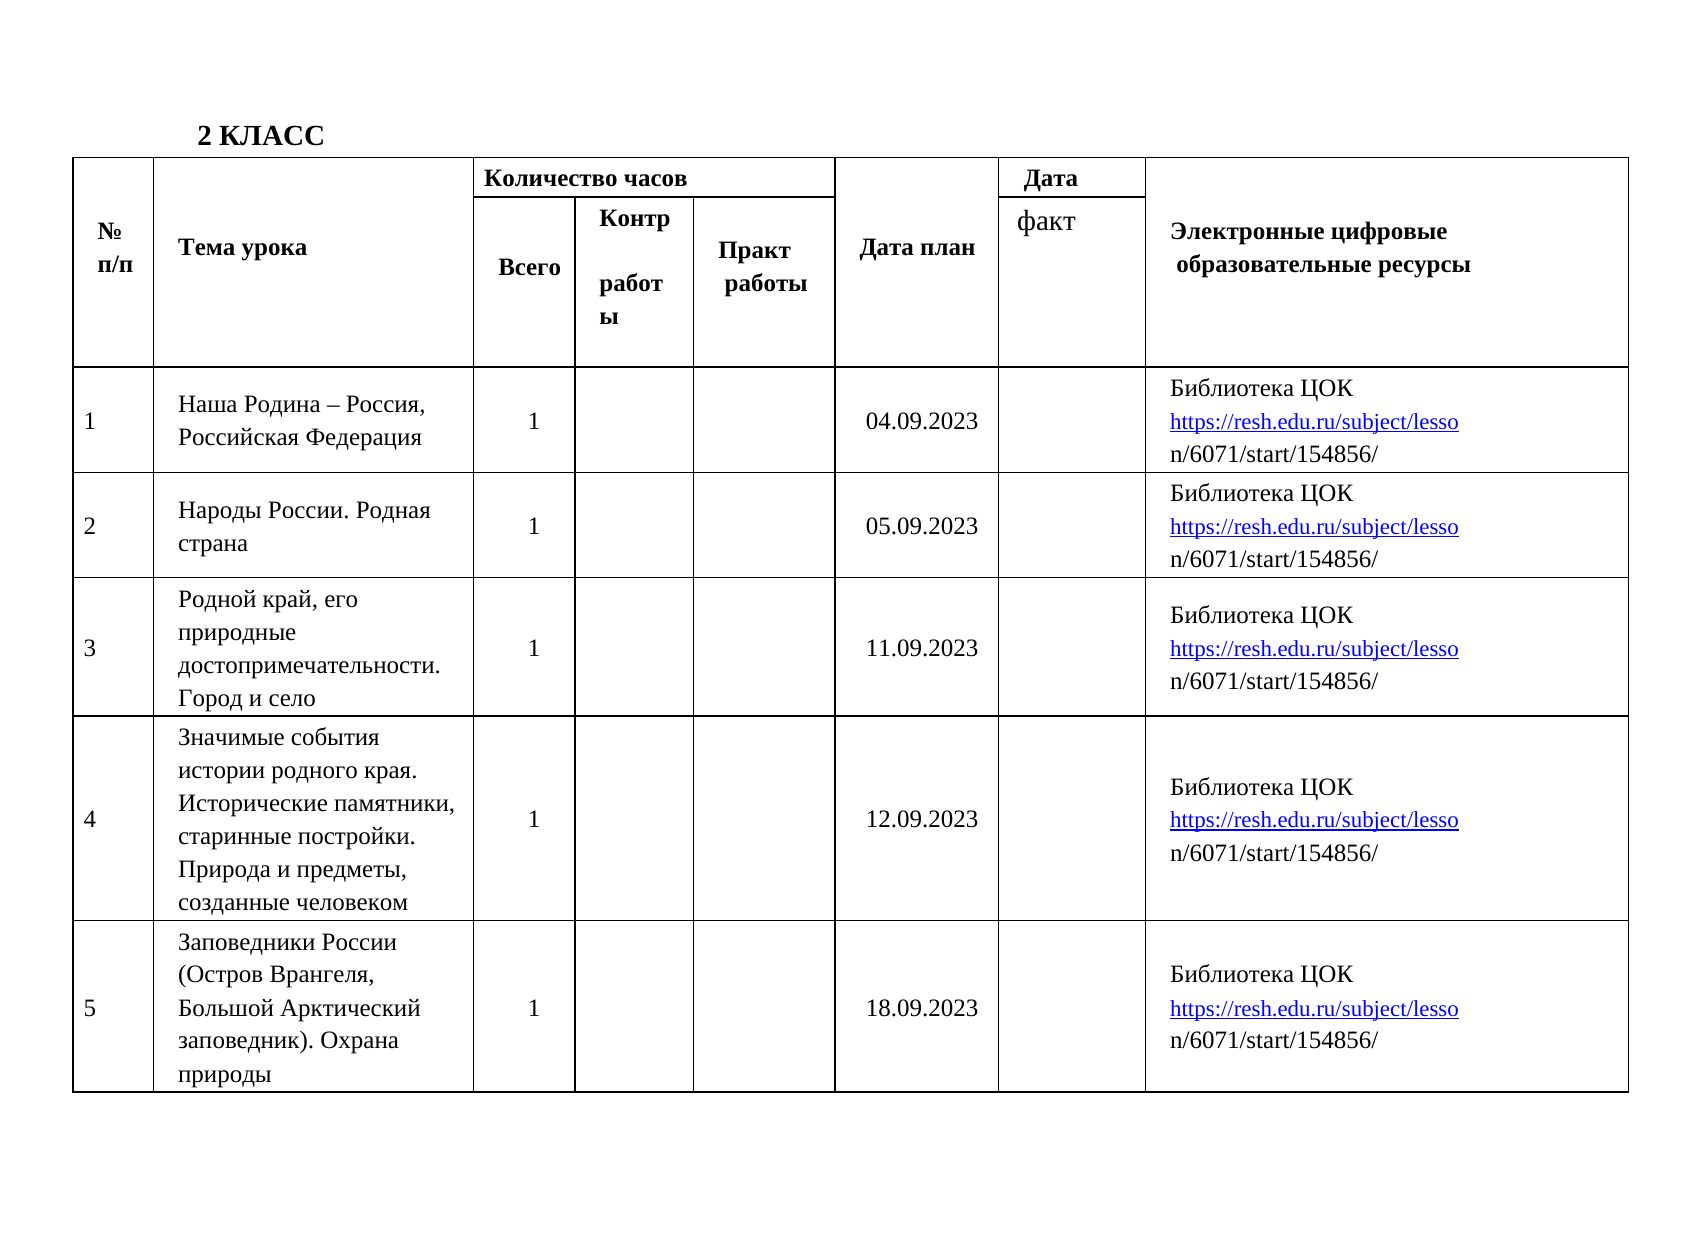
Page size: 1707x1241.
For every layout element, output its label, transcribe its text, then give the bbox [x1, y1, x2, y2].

table_header Дата план [836, 158, 998, 366]
table_cell [999, 921, 1145, 1091]
table_cell [999, 578, 1145, 715]
table_cell 12.09.2023 [836, 717, 998, 920]
table_cell [576, 473, 693, 577]
table_cell [694, 717, 834, 920]
table_cell 3 [74, 578, 153, 715]
table_cell 2 [74, 473, 153, 577]
table_cell Контр работы [576, 198, 693, 366]
table_cell [999, 473, 1145, 577]
text 2 КЛАСС [190, 118, 1618, 152]
table_cell Библиотека ЦОК https://resh.edu.ru/subject/lesso n/6071/start/154856/ [1146, 368, 1628, 471]
table_cell Значимые события истории родного края. Исторические памятники, старинные постройки. Природа и предметы, созданные человеком [154, 717, 473, 920]
table_header № п/п [74, 158, 153, 366]
table_header Количество часов [474, 158, 834, 196]
table_header Тема урока [154, 158, 473, 366]
table_cell факт [999, 198, 1145, 366]
table_cell Библиотека ЦОК https://resh.edu.ru/subject/lesso n/6071/start/154856/ [1146, 473, 1628, 577]
table_cell [576, 921, 693, 1091]
table_cell Библиотека ЦОК https://resh.edu.ru/subject/lesso n/6071/start/154856/ [1146, 578, 1628, 715]
table_cell [694, 368, 834, 471]
table_cell Заповедники России (Остров Врангеля, Большой Арктический заповедник). Охрана природы [154, 921, 473, 1091]
table_cell [694, 921, 834, 1091]
table_cell 1 [474, 717, 574, 920]
table_cell 4 [74, 717, 153, 920]
table_cell [694, 473, 834, 577]
table_cell Народы России. Родная страна [154, 473, 473, 577]
table_cell [576, 368, 693, 471]
table_cell Всего [474, 198, 574, 366]
table_cell [999, 717, 1145, 920]
table_cell Библиотека ЦОК https://resh.edu.ru/subject/lesso n/6071/start/154856/ [1146, 717, 1628, 920]
table_cell Наша Родина ‒ Россия, Российская Федерация [154, 368, 473, 471]
table_cell 5 [74, 921, 153, 1091]
table_cell Родной край, его природные достопримечательности. Город и село [154, 578, 473, 715]
table_cell 05.09.2023 [836, 473, 998, 577]
table_cell 04.09.2023 [836, 368, 998, 471]
table_cell 1 [74, 368, 153, 471]
table_cell 1 [474, 921, 574, 1091]
table_cell [694, 578, 834, 715]
table_cell Практ работы [694, 198, 834, 366]
table_cell 18.09.2023 [836, 921, 998, 1091]
table_cell 1 [474, 368, 574, 471]
table_header Электронные цифровые образовательные ресурсы [1146, 158, 1628, 366]
table_header Дата [999, 158, 1145, 196]
table_cell [999, 368, 1145, 471]
table_cell 11.09.2023 [836, 578, 998, 715]
table_cell 1 [474, 578, 574, 715]
table_cell [576, 717, 693, 920]
table_cell 1 [474, 473, 574, 577]
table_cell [1146, 921, 1628, 1091]
table_cell [576, 578, 693, 715]
